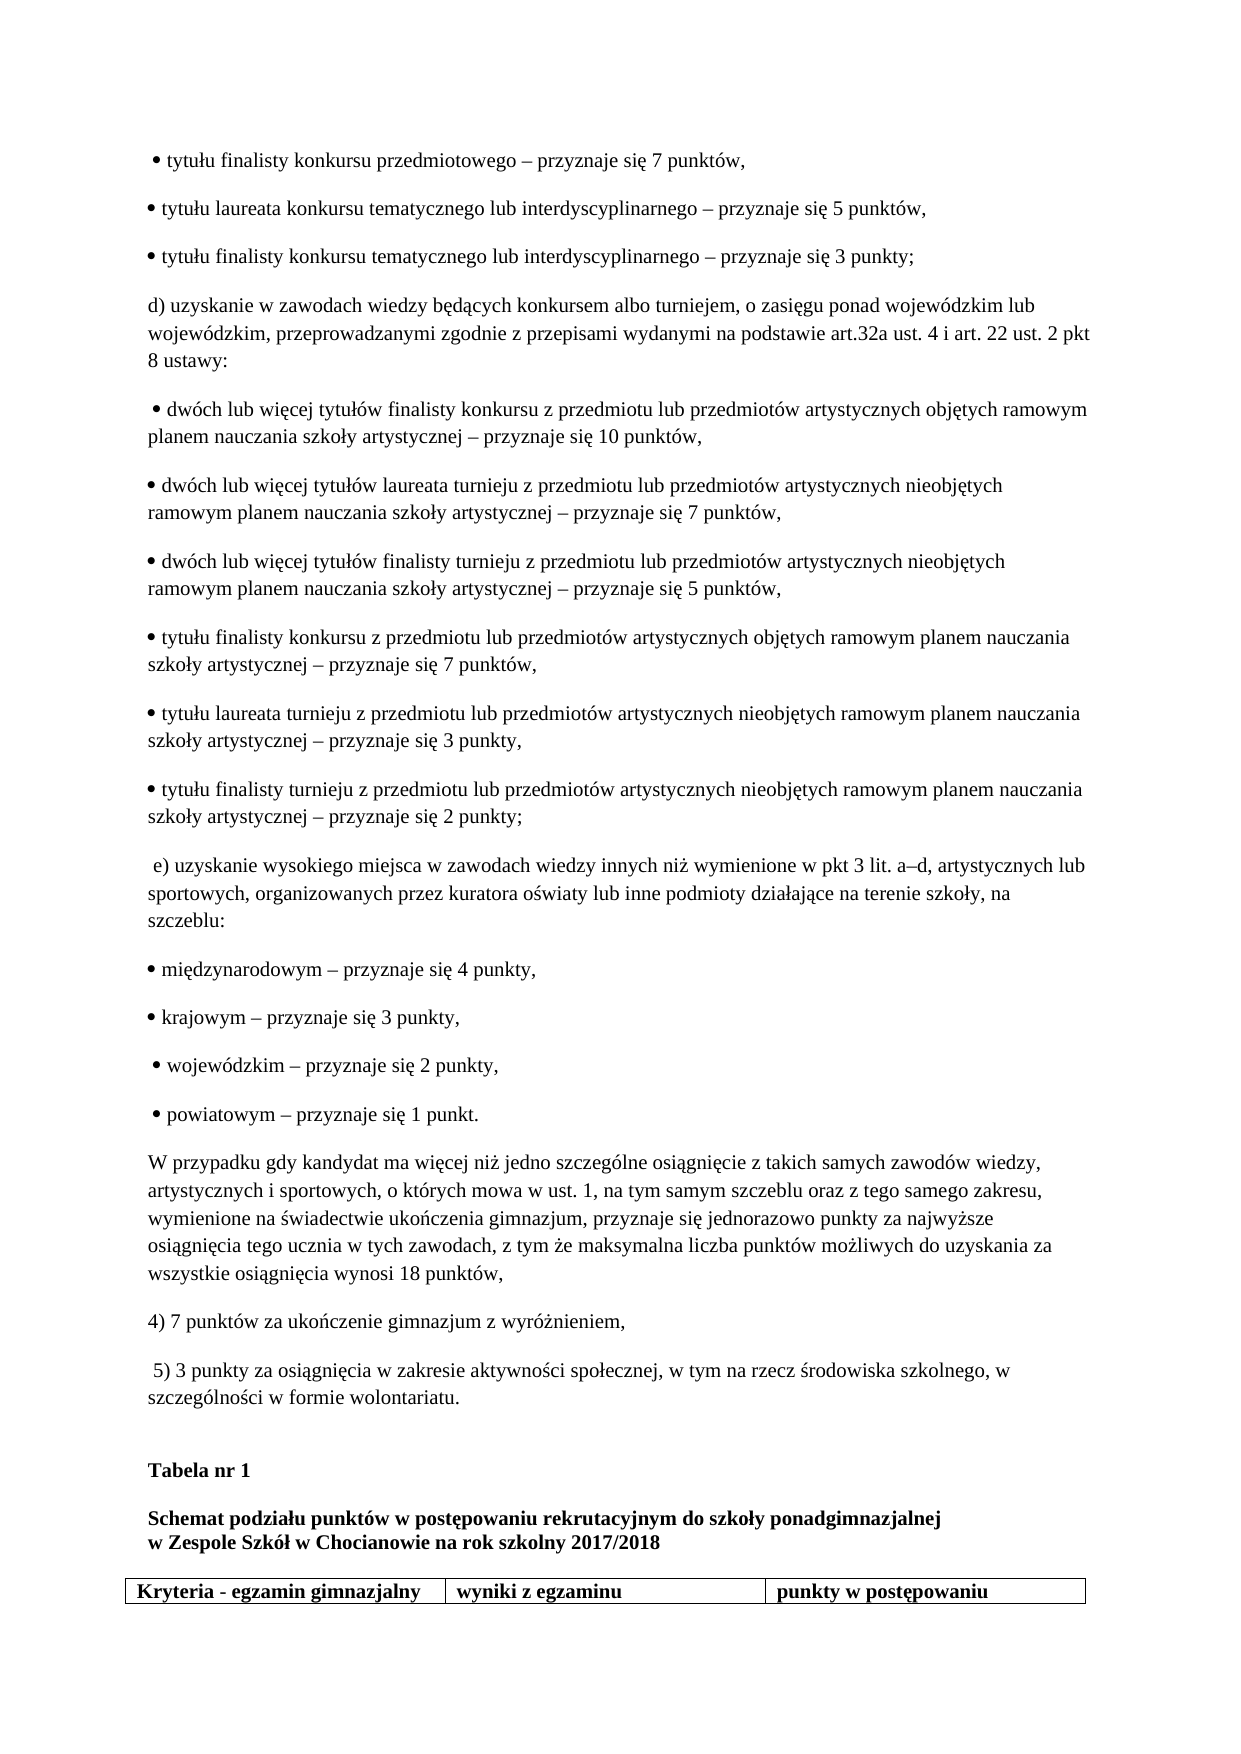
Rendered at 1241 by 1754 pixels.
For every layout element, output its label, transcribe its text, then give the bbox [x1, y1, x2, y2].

text tytułu finalisty konkursu przedmiotowego – przyznaje się 7 punktów, [148, 148, 1093, 172]
text tytułu laureata konkursu tematycznego lub interdyscyplinarnego – przyznaje się 5 punktów, [148, 196, 1093, 220]
text W przypadku gdy kandydat ma więcej niż jedno szczególne osiągnięcie z takich samych zawodów wiedzy, artystycznych i sportowych, o których mowa w ust. 1, na tym samym szczeblu oraz z tego samego zakresu, wymienione na świadectwie ukończenia gimnazjum, przyznaje się jednorazowo punkty za najwyższe osiągnięcia tego ucznia w tych zawodach, z tym że maksymalna liczba punktów możliwych do uzyskania za wszystkie osiągnięcia wynosi 18 punktów, [148, 1150, 1093, 1285]
text 4) 7 punktów za ukończenie gimnazjum z wyróżnieniem, [148, 1309, 1093, 1333]
text powiatowym – przyznaje się 1 punkt. [148, 1102, 1093, 1126]
text tytułu finalisty konkursu tematycznego lub interdyscyplinarnego – przyznaje się 3 punkty; [148, 244, 1093, 268]
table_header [126, 1579, 445, 1603]
text dwóch lub więcej tytułów finalisty turnieju z przedmiotu lub przedmiotów artystycznych nieobjętych ramowym planem nauczania szkoły artystycznej – przyznaje się 5 punktów, [148, 549, 1093, 600]
text dwóch lub więcej tytułów finalisty konkursu z przedmiotu lub przedmiotów artystycznych objętych ramowym planem nauczania szkoły artystycznej – przyznaje się 10 punktów, [148, 397, 1093, 448]
text tytułu finalisty turnieju z przedmiotu lub przedmiotów artystycznych nieobjętych ramowym planem nauczania szkoły artystycznej – przyznaje się 2 punkty; [148, 777, 1093, 828]
text międzynarodowym – przyznaje się 4 punkty, [148, 956, 1093, 981]
text d) uzyskanie w zawodach wiedzy będących konkursem albo turniejem, o zasięgu ponad wojewódzkim lub wojewódzkim, przeprowadzanymi zgodnie z przepisami wydanymi na podstawie art.32a ust. 4 i art. 22 ust. 2 pkt 8 ustawy: [148, 293, 1093, 372]
text tytułu laureata turnieju z przedmiotu lub przedmiotów artystycznych nieobjętych ramowym planem nauczania szkoły artystycznej – przyznaje się 3 punkty, [148, 701, 1093, 752]
text wojewódzkim – przyznaje się 2 punkty, [148, 1053, 1093, 1077]
text 5) 3 punkty za osiągnięcia w zakresie aktywności społecznej, w tym na rzecz środowiska szkolnego, w szczególności w formie wolontariatu. [148, 1357, 1093, 1409]
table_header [766, 1579, 1085, 1603]
text dwóch lub więcej tytułów laureata turnieju z przedmiotu lub przedmiotów artystycznych nieobjętych ramowym planem nauczania szkoły artystycznej – przyznaje się 7 punktów, [148, 473, 1093, 524]
text tytułu finalisty konkursu z przedmiotu lub przedmiotów artystycznych objętych ramowym planem nauczania szkoły artystycznej – przyznaje się 7 punktów, [148, 625, 1093, 676]
text Tabela nr 1 [148, 1458, 1093, 1482]
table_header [446, 1579, 765, 1603]
text krajowym – przyznaje się 3 punkty, [148, 1005, 1093, 1029]
text Schemat podziału punktów w postępowaniu rekrutacyjnym do szkoły ponadgimnazjalnej w Zespole Szkół w Chocianowie na rok szkolny 2017/2018 [148, 1506, 1093, 1554]
text e) uzyskanie wysokiego miejsca w zawodach wiedzy innych niż wymienione w pkt 3 lit. a–d, artystycznych lub sportowych, organizowanych przez kuratora oświaty lub inne podmioty działające na terenie szkoły, na szczeblu: [148, 853, 1093, 932]
